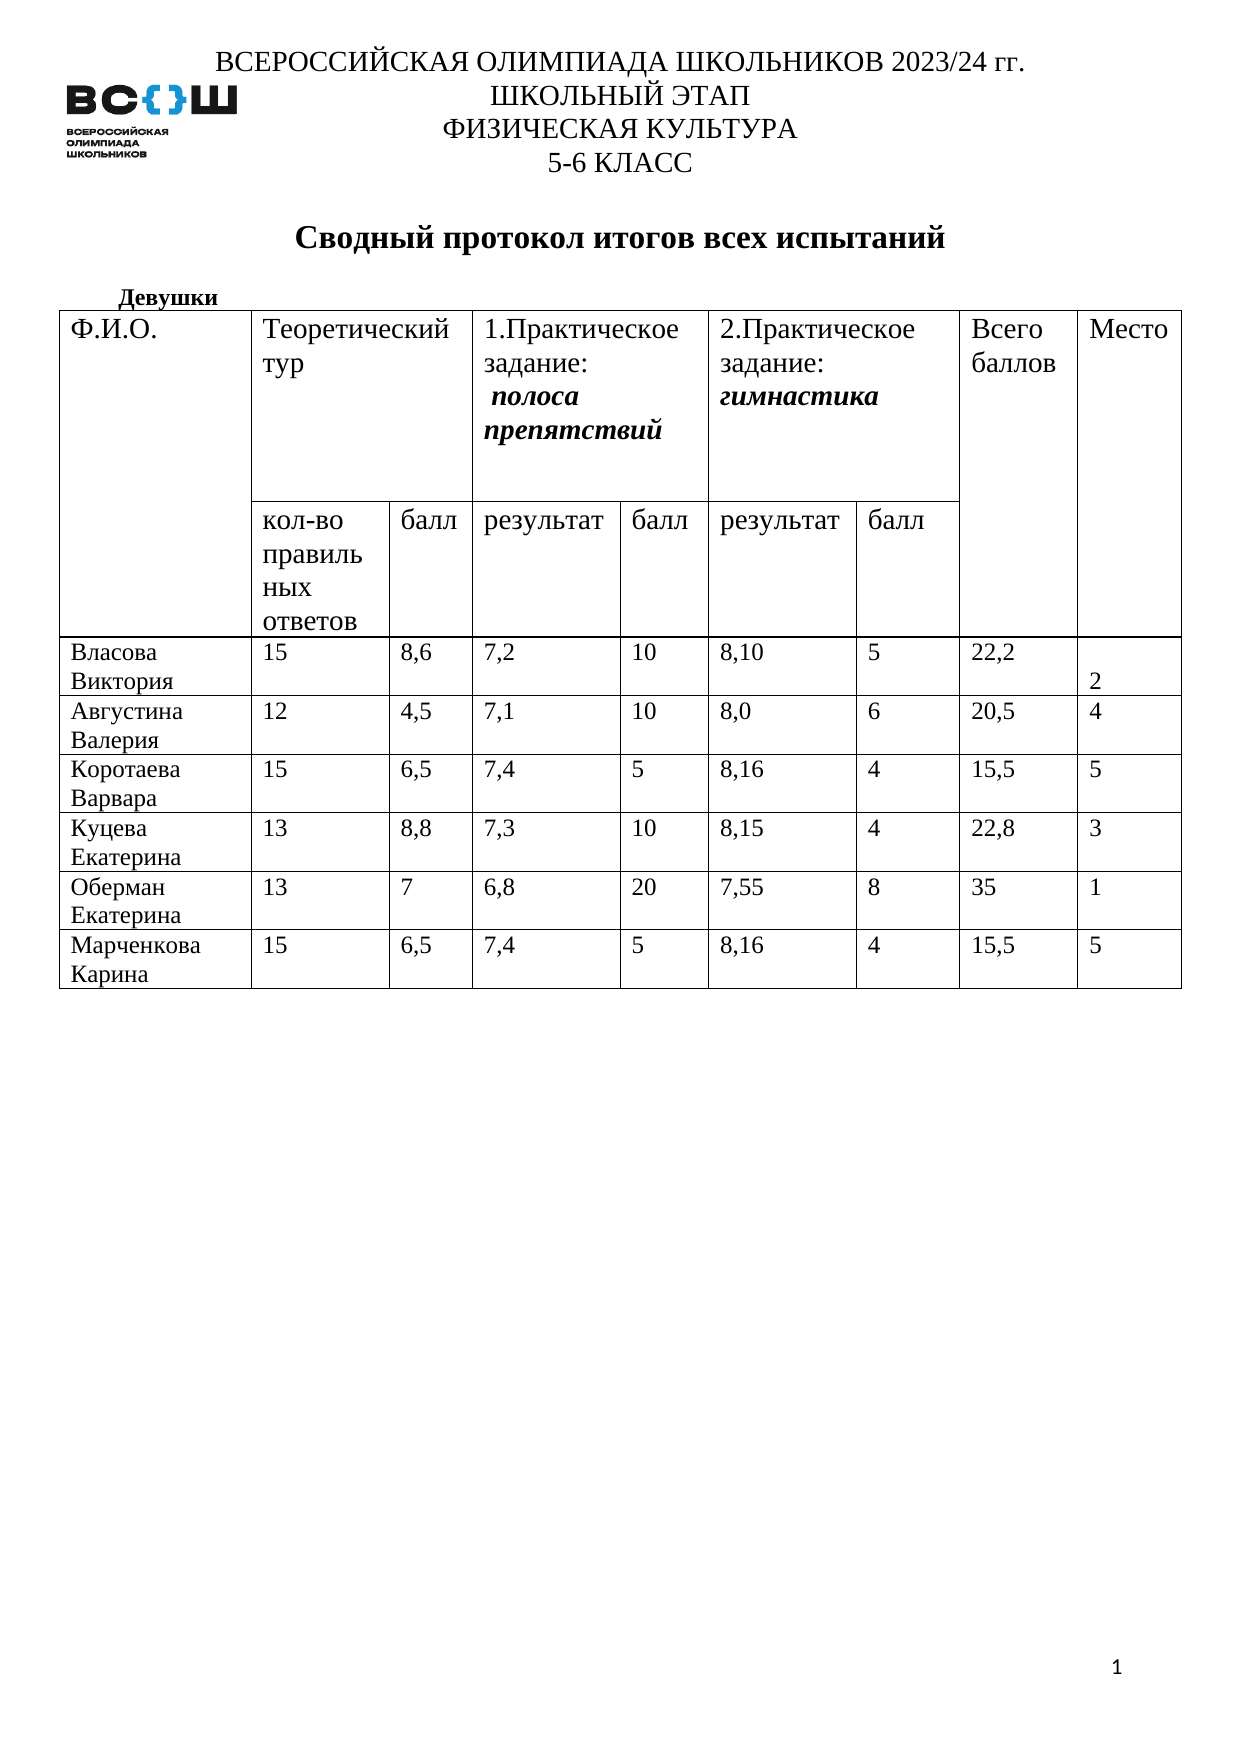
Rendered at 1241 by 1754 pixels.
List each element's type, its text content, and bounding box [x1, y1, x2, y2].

table_cell Власова Виктория [60, 638, 251, 695]
table_cell результат [709, 502, 856, 636]
table_cell 7,3 [473, 813, 620, 871]
table_cell 6,8 [473, 872, 620, 929]
table_cell 7 [390, 872, 472, 929]
table_cell 5 [621, 755, 708, 812]
table_cell кол-во правильных ответов [252, 502, 389, 636]
table_cell 10 [621, 696, 708, 753]
table_cell 4 [857, 813, 959, 871]
table_cell 22,2 [960, 638, 1077, 695]
table_cell 20,5 [960, 696, 1077, 753]
table_header Всего баллов [960, 311, 1077, 636]
table_cell 10 [621, 813, 708, 871]
table_cell 8,0 [709, 696, 856, 753]
table_cell 5 [1078, 930, 1181, 988]
table_cell 8,16 [709, 755, 856, 812]
table_header Теоретический тур [252, 311, 472, 501]
table_cell 10 [621, 638, 708, 695]
table_cell Марченкова Карина [60, 930, 251, 988]
table_cell 12 [252, 696, 389, 753]
table_cell 13 [252, 872, 389, 929]
table_cell 22,8 [960, 813, 1077, 871]
table_cell 8,6 [390, 638, 472, 695]
table_cell 8,15 [709, 813, 856, 871]
table_header 1.Практическое задание: полоса препятствий [473, 311, 708, 501]
table_cell 15,5 [960, 755, 1077, 812]
table_cell результат [473, 502, 620, 636]
table_cell 15 [252, 755, 389, 812]
table_cell 15 [252, 638, 389, 695]
table_cell 13 [252, 813, 389, 871]
text Сводный протокол итогов всех испытаний [118, 217, 1122, 255]
table_cell 8,8 [390, 813, 472, 871]
table_cell 7,4 [473, 930, 620, 988]
table_cell 5 [1078, 755, 1181, 812]
table_header Ф.И.О. [60, 311, 251, 636]
table_cell Оберман Екатерина [60, 872, 251, 929]
table_cell 7,2 [473, 638, 620, 695]
table_cell 7,4 [473, 755, 620, 812]
table_cell 15 [252, 930, 389, 988]
table_cell 5 [621, 930, 708, 988]
table_header 2.Практическое задание: гимнастика [709, 311, 959, 501]
table_cell балл [857, 502, 959, 636]
table_cell 7,1 [473, 696, 620, 753]
table_cell 8,10 [709, 638, 856, 695]
table_cell 3 [1078, 813, 1181, 871]
table_cell балл [621, 502, 708, 636]
table_cell 1 [1078, 872, 1181, 929]
table_cell 4 [857, 755, 959, 812]
table_cell 4 [857, 930, 959, 988]
table_cell Куцева Екатерина [60, 813, 251, 871]
table_cell 4 [1078, 696, 1181, 753]
text Девушки [118, 283, 1122, 310]
table_cell 8,16 [709, 930, 856, 988]
table_cell 6,5 [390, 930, 472, 988]
table_cell 6,5 [390, 755, 472, 812]
table_cell 5 [857, 638, 959, 695]
table_header Место [1078, 311, 1181, 636]
table_cell 6 [857, 696, 959, 753]
table_cell балл [390, 502, 472, 636]
table_cell 35 [960, 872, 1077, 929]
table_cell 2 [1078, 638, 1181, 695]
table_cell 8 [857, 872, 959, 929]
table_cell 4,5 [390, 696, 472, 753]
table_cell Августина Валерия [60, 696, 251, 753]
table_cell 15,5 [960, 930, 1077, 988]
table_cell Коротаева Варвара [60, 755, 251, 812]
table_cell 7,55 [709, 872, 856, 929]
table_cell 20 [621, 872, 708, 929]
